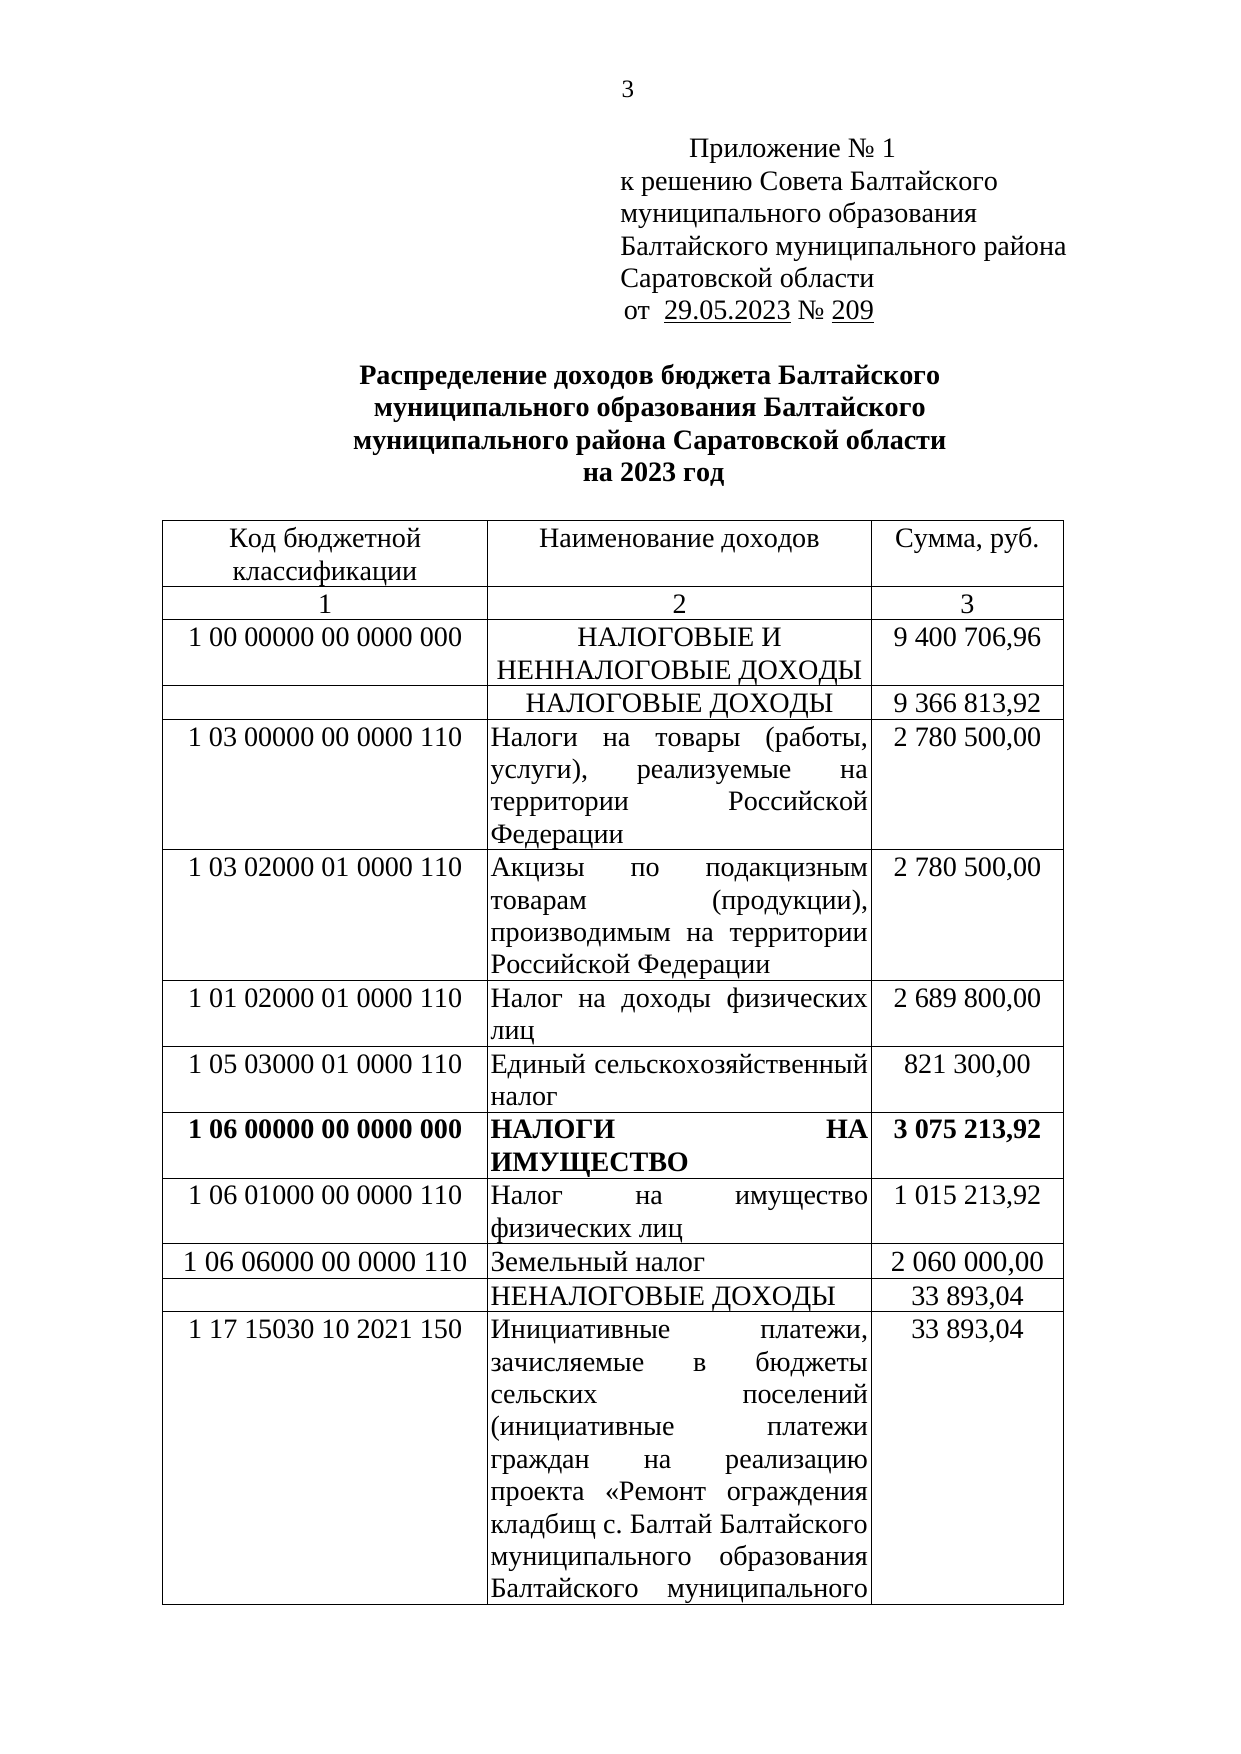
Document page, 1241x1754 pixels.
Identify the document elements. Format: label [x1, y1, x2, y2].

table_header [163, 131, 1214, 1605]
